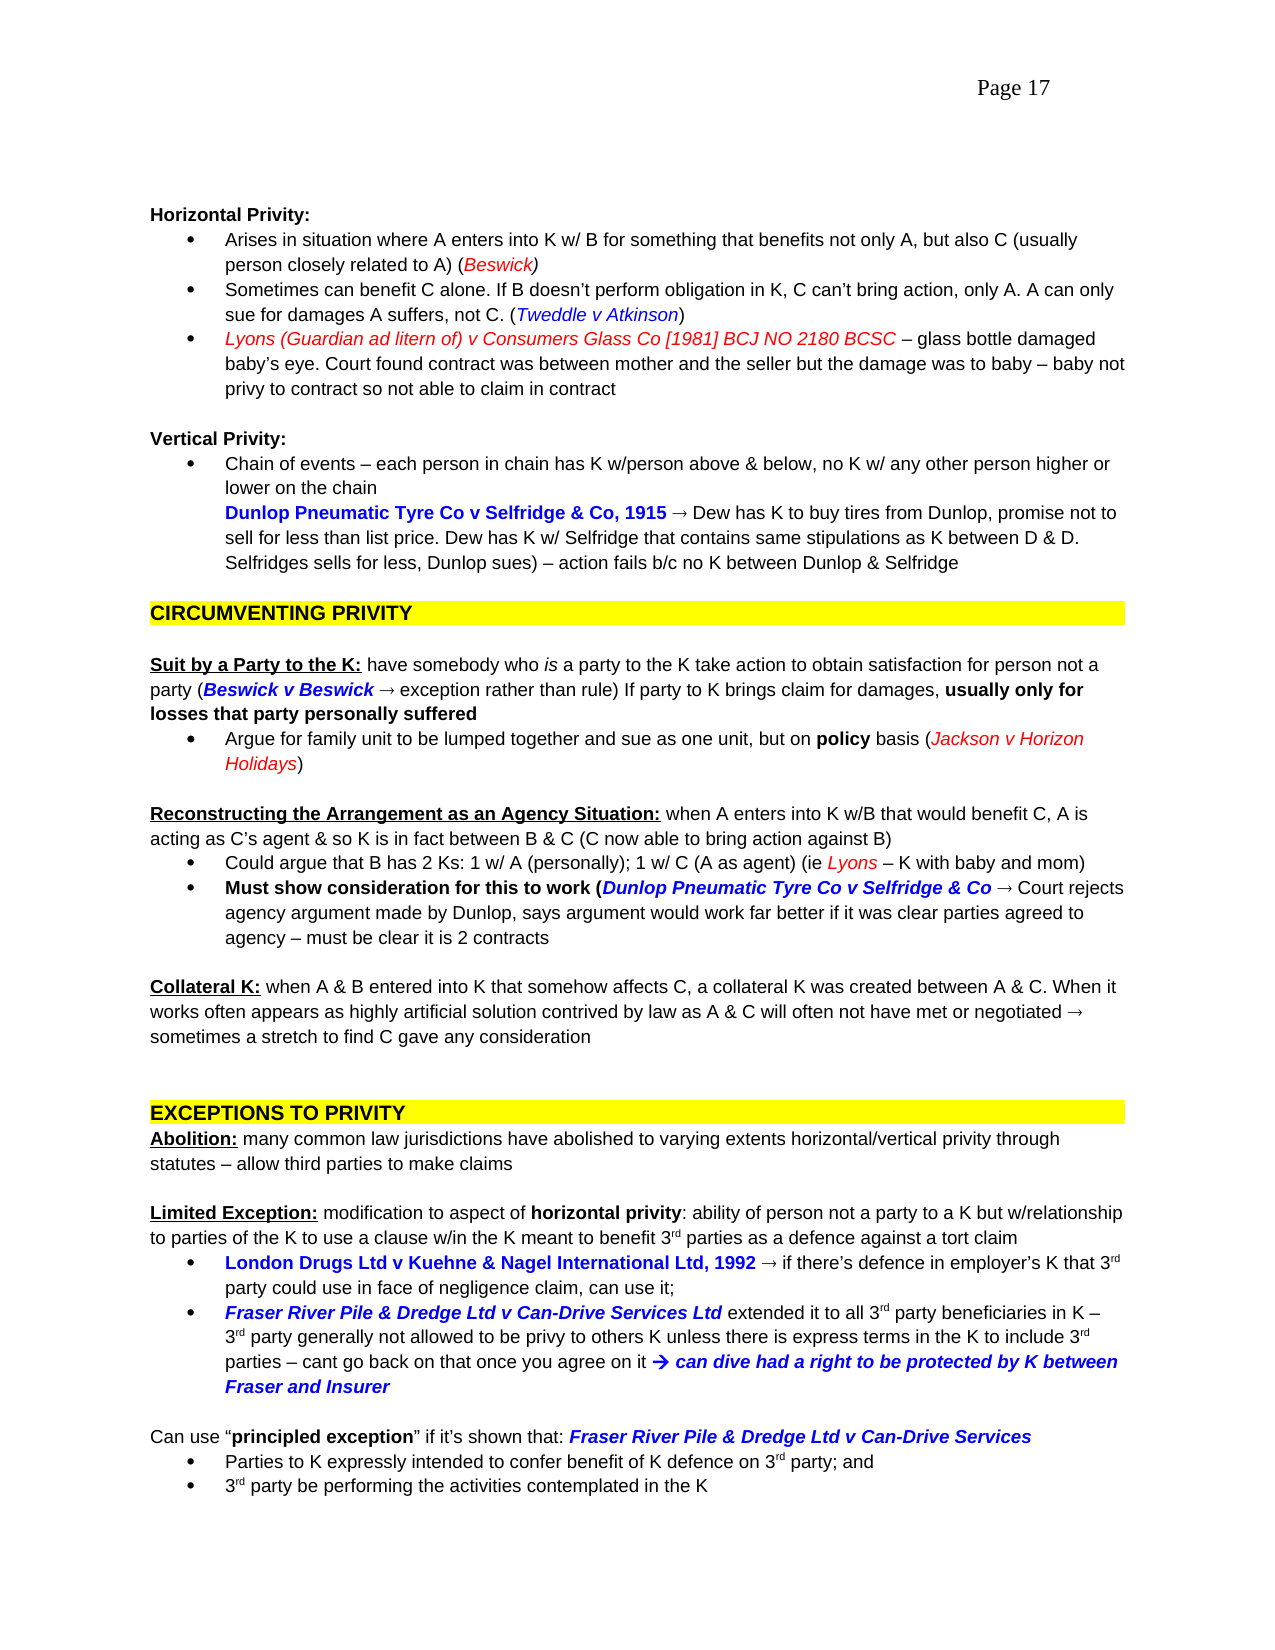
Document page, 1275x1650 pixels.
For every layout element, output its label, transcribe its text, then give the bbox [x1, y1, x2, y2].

text Limited Exception: modification to aspect of horizontal privity: ability of person not a party to a K but w/relationship to parties of the K to use a clause w/in the K meant to benefit 3rd parties as a defence against a tort claim [150, 1202, 1125, 1248]
text Reconstructing the Arrangement as an Agency Situation: when A enters into K w/B that would benefit C, A is acting as C’s agent & so K is in fact between B & C (C now able to bring action against B) [150, 802, 1125, 849]
list Must show consideration for this to work (Dunlop Pneumatic Tyre Co v Selfridge & Co Court rejects agency argument made by Dunlop, says argument would work far better if it was clear parties agreed to agency – must be clear it is 2 contracts [187, 877, 1125, 948]
list Could argue that B has 2 Ks: 1 w/ A (personally); 1 w/ C (A as agent) (ie Lyons – K with baby and mom) [187, 852, 1125, 874]
text Vertical Privity: [150, 427, 1125, 449]
text Abolition: many common law jurisdictions have abolished to varying extents horizontal/vertical privity through statutes – allow third parties to make claims [150, 1128, 1125, 1174]
text Horizontal Privity: [150, 204, 1125, 226]
list Parties to K expressly intended to confer benefit of K defence on 3rd party; and [187, 1450, 1125, 1472]
subtitle EXCEPTIONS TO PRIVITY [150, 1100, 1125, 1124]
list Sometimes can benefit C alone. If B doesn’t perform obligation in K, C can’t bring action, only A. A can only sue for damages A suffers, not C. (Tweddle v Atkinson) [187, 278, 1125, 325]
list London Drugs Ltd v Kuehne & Nagel International Ltd, 1992 if there’s defence in employer’s K that 3rd party could use in face of negligence claim, can use it; [187, 1252, 1125, 1298]
text Can use “principled exception” if it’s shown that: Fraser River Pile & Dredge Ltd v Can-Drive Services [150, 1426, 1125, 1447]
list Arises in situation where A enters into K w/ B for something that benefits not only A, but also C (usually person closely related to A) (Beswick) [187, 229, 1125, 275]
text Collateral K: when A & B entered into K that somehow affects C, a collateral K was created between A & C. When it works often appears as highly artificial solution contrived by law as A & C will often not have met or negotiated sometimes a stretch to find C gave any consideration [150, 976, 1125, 1047]
subtitle CIRCUMVENTING PRIVITY [150, 601, 1125, 625]
list 3rd party be performing the activities contemplated in the K [187, 1475, 1125, 1497]
list Argue for family unit to be lumped together and sue as one unit, but on policy basis (Jackson v Horizon Holidays) [187, 728, 1125, 774]
list Chain of events – each person in chain has K w/person above & below, no K w/ any other person higher or lower on the chain Dunlop Pneumatic Tyre Co v Selfridge & Co, 1915 Dew has K to buy tires from Dunlop, promise not to sell for less than list price. Dew has K w/ Selfridge that contains same stipulations as K between D & D. Selfridges sells for less, Dunlop sues) – action fails b/c no K between Dunlop & Selfridge [187, 452, 1125, 573]
list Fraser River Pile & Dredge Ltd v Can-Drive Services Ltd extended it to all 3rd party beneficiaries in K – 3rd party generally not allowed to be privy to others K unless there is express terms in the K to include 3rd parties – cant go back on that once you agree on it can dive had a right to be protected by K between Fraser and Insurer [187, 1301, 1125, 1398]
list Lyons (Guardian ad litern of) v Consumers Glass Co [1981] BCJ NO 2180 BCSC – glass bottle damaged baby’s eye. Court found contract was between mother and the seller but the damage was to baby – baby not privy to contract so not able to claim in contract [187, 328, 1125, 399]
text Suit by a Party to the K: have somebody who is a party to the K take action to obtain satisfaction for person not a party (Beswick v Beswick exception rather than rule) If party to K brings claim for damages, usually only for losses that party personally suffered [150, 653, 1125, 725]
